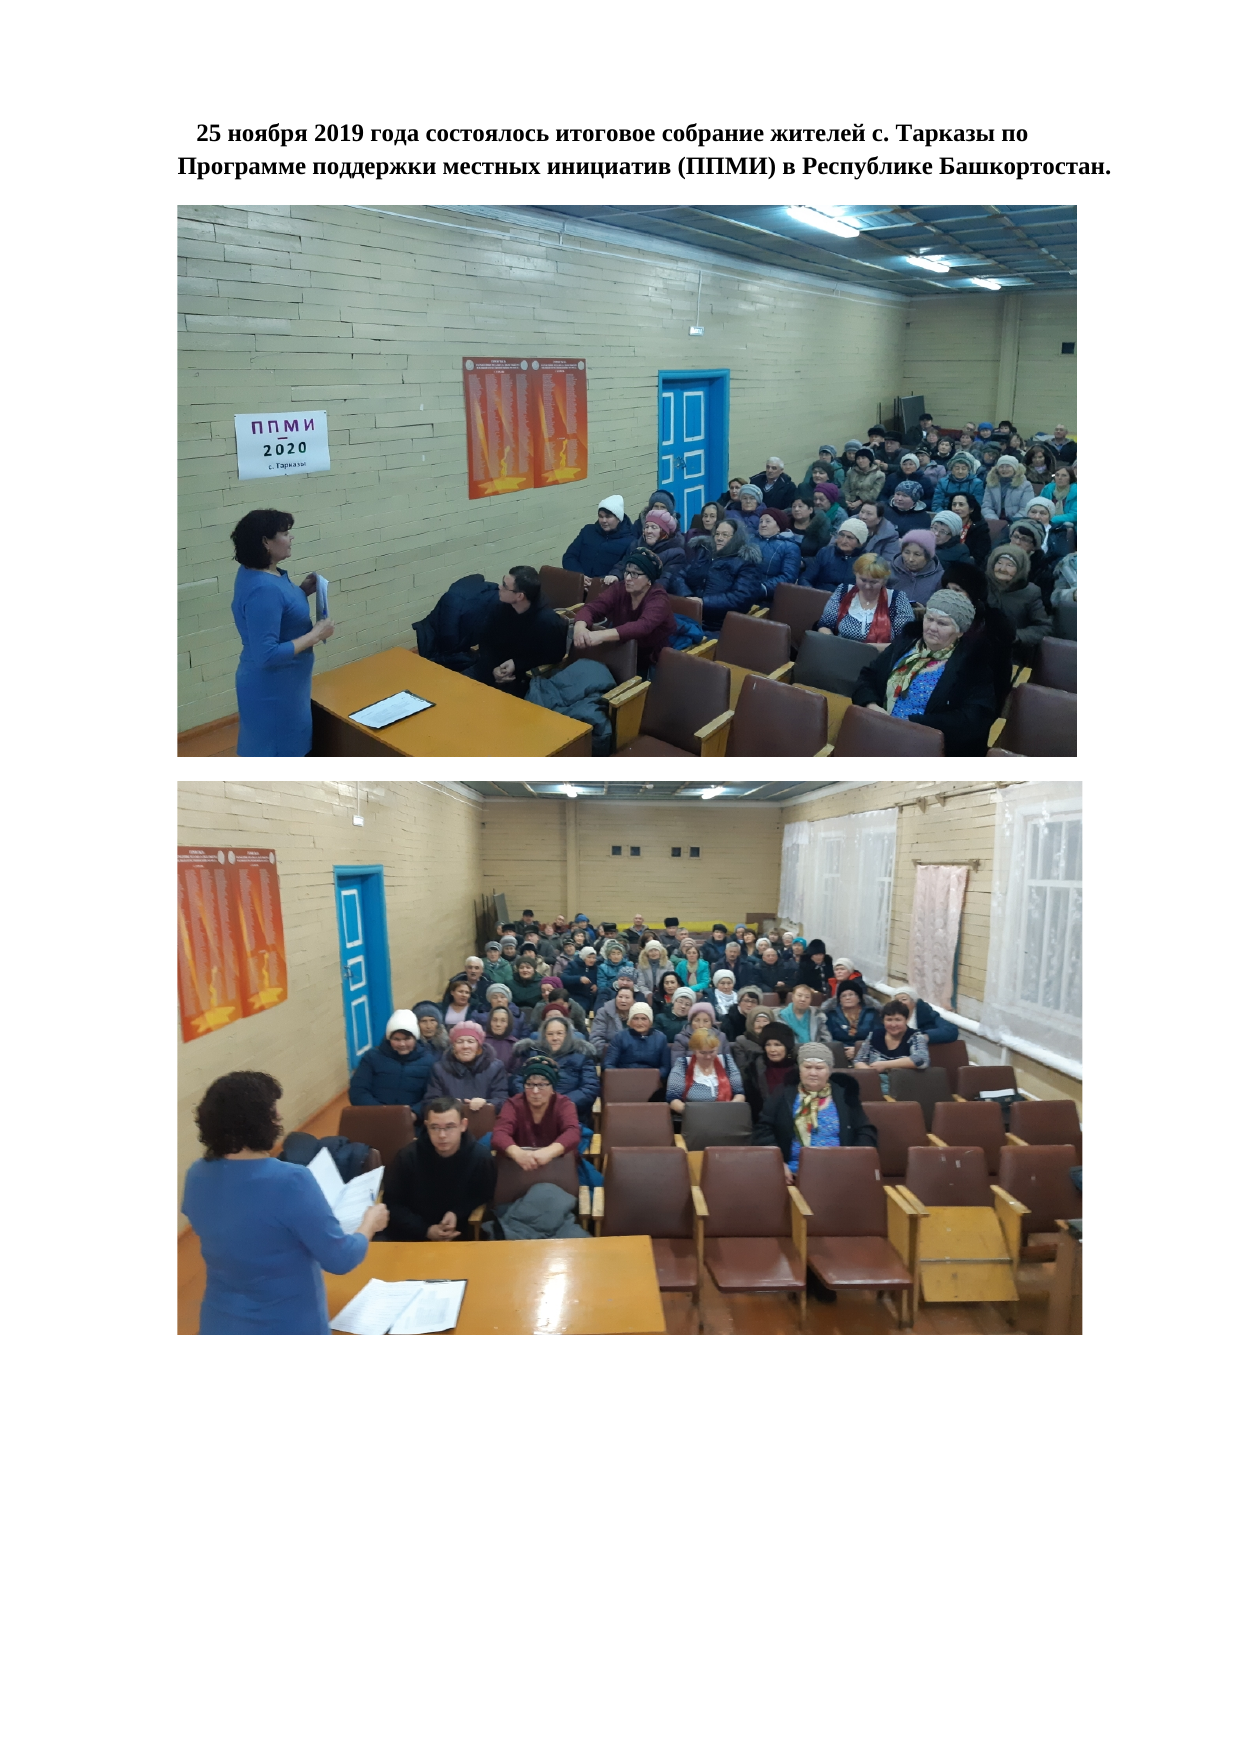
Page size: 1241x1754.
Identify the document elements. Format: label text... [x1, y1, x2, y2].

picture [177, 781, 1083, 1335]
picture [177, 205, 1077, 757]
text 25 ноября 2019 года состоялось итоговое собрание жителей с. Тарказы по Программе поддержки местных инициатив (ППМИ) в Республике Башкортостан. [177, 118, 1152, 180]
